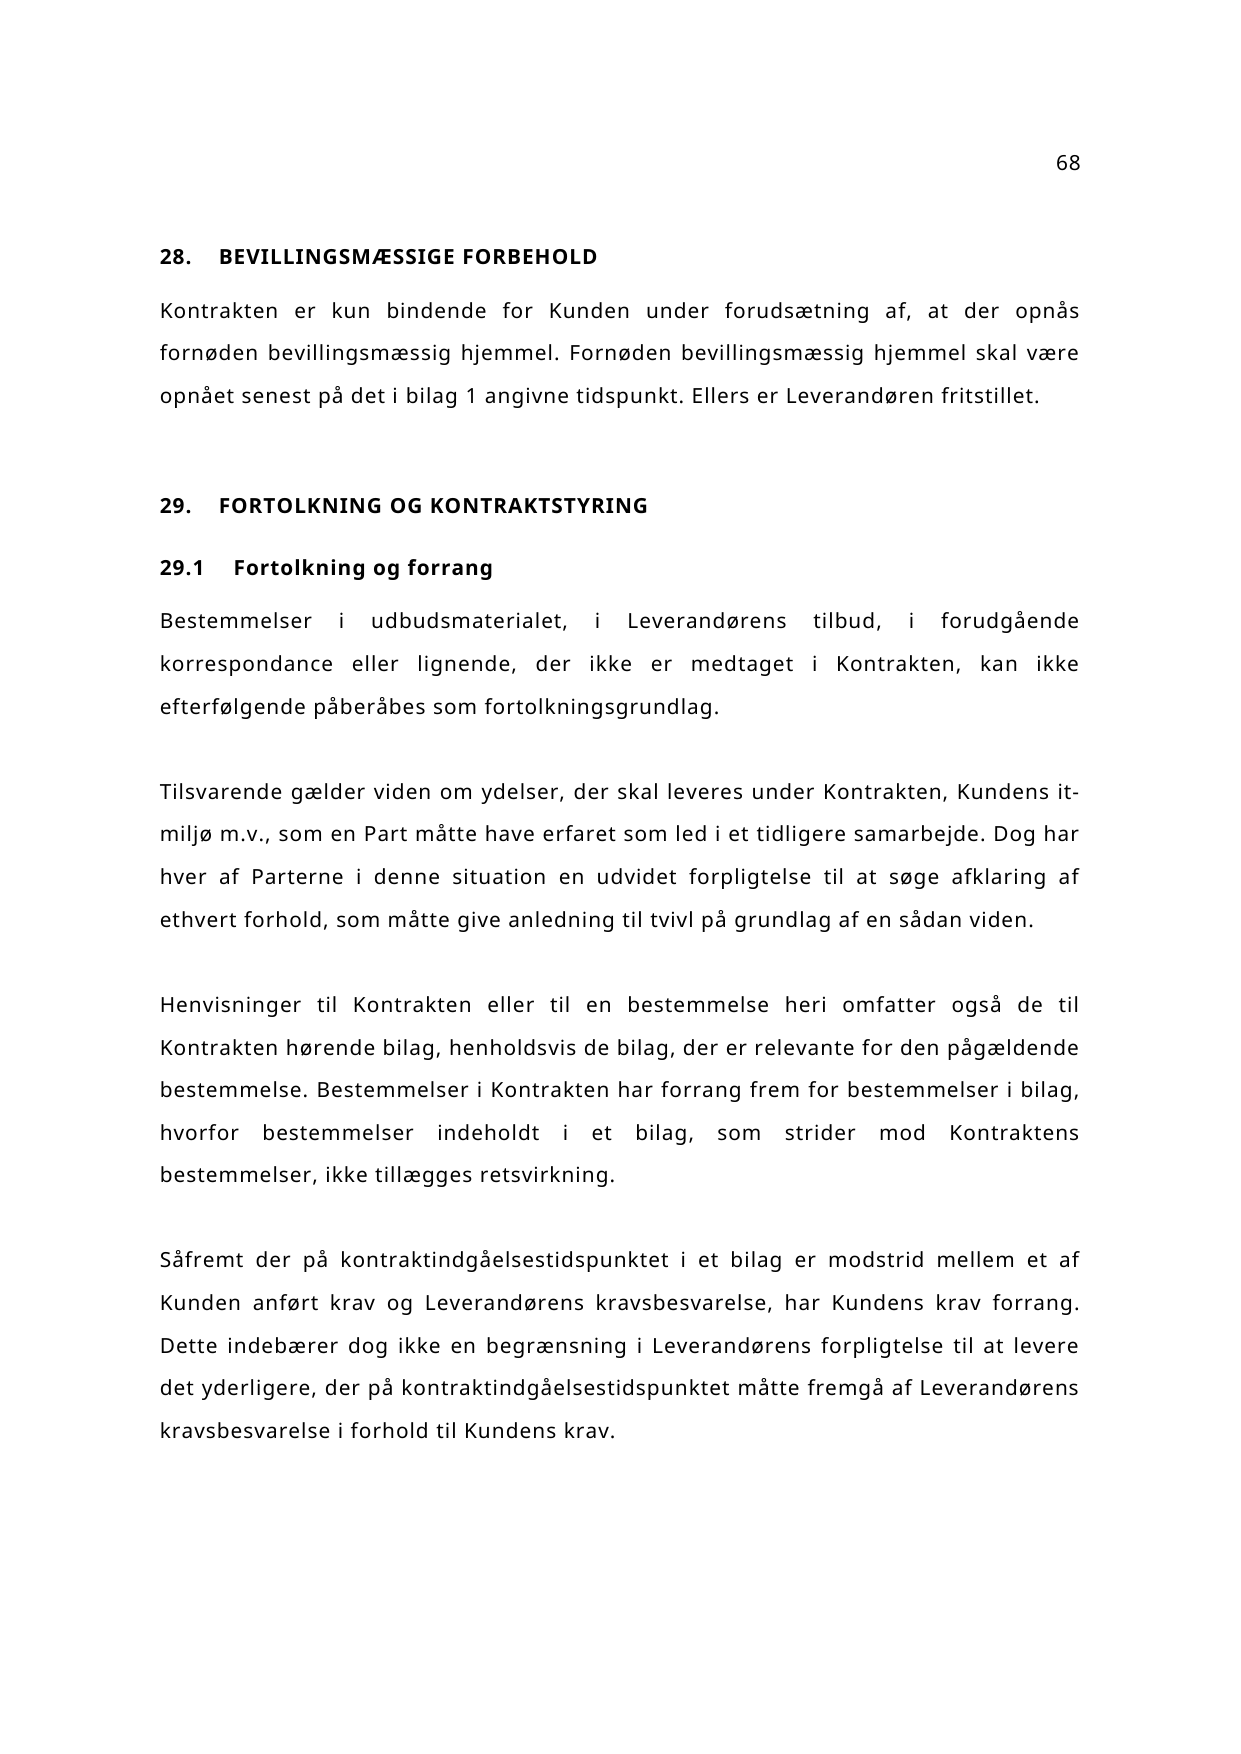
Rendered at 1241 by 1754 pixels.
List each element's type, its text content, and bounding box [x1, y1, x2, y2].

subtitle Bevillingsmæssige forbehold [159, 242, 1081, 271]
text Bestemmelser i udbudsmaterialet, i Leverandørens tilbud, i forudgående korrespondance eller lignende, der ikke er medtaget i Kontrakten, kan ikke efterfølgende påberåbes som fortolkningsgrundlag. [159, 607, 1081, 720]
subtitle Fortolkning og kontraktstyring [159, 491, 1081, 519]
text Såfremt der på kontraktindgåelsestidspunktet i et bilag er modstrid mellem et af Kunden anført krav og Leverandørens kravsbesvarelse, har Kundens krav forrang. Dette indebærer dog ikke en begrænsning i Leverandørens forpligtelse til at levere det yderligere, der på kontraktindgåelsestidspunktet måtte fremgå af Leverandørens kravsbesvarelse i forhold til Kundens krav. [159, 1246, 1081, 1444]
text Tilsvarende gælder viden om ydelser, der skal leveres under Kontrakten, Kundens it-miljø m.v., som en Part måtte have erfaret som led i et tidligere samarbejde. Dog har hver af Parterne i denne situation en udvidet forpligtelse til at søge afklaring af ethvert forhold, som måtte give anledning til tvivl på grundlag af en sådan viden. [159, 777, 1081, 933]
subtitle Fortolkning og forrang [159, 553, 1081, 581]
text Henvisninger til Kontrakten eller til en bestemmelse heri omfatter også de til Kontrakten hørende bilag, henholdsvis de bilag, der er relevante for den pågældende bestemmelse. Bestemmelser i Kontrakten har forrang frem for bestemmelser i bilag, hvorfor bestemmelser indeholdt i et bilag, som strider mod Kontraktens bestemmelser, ikke tillægges retsvirkning. [159, 990, 1081, 1189]
